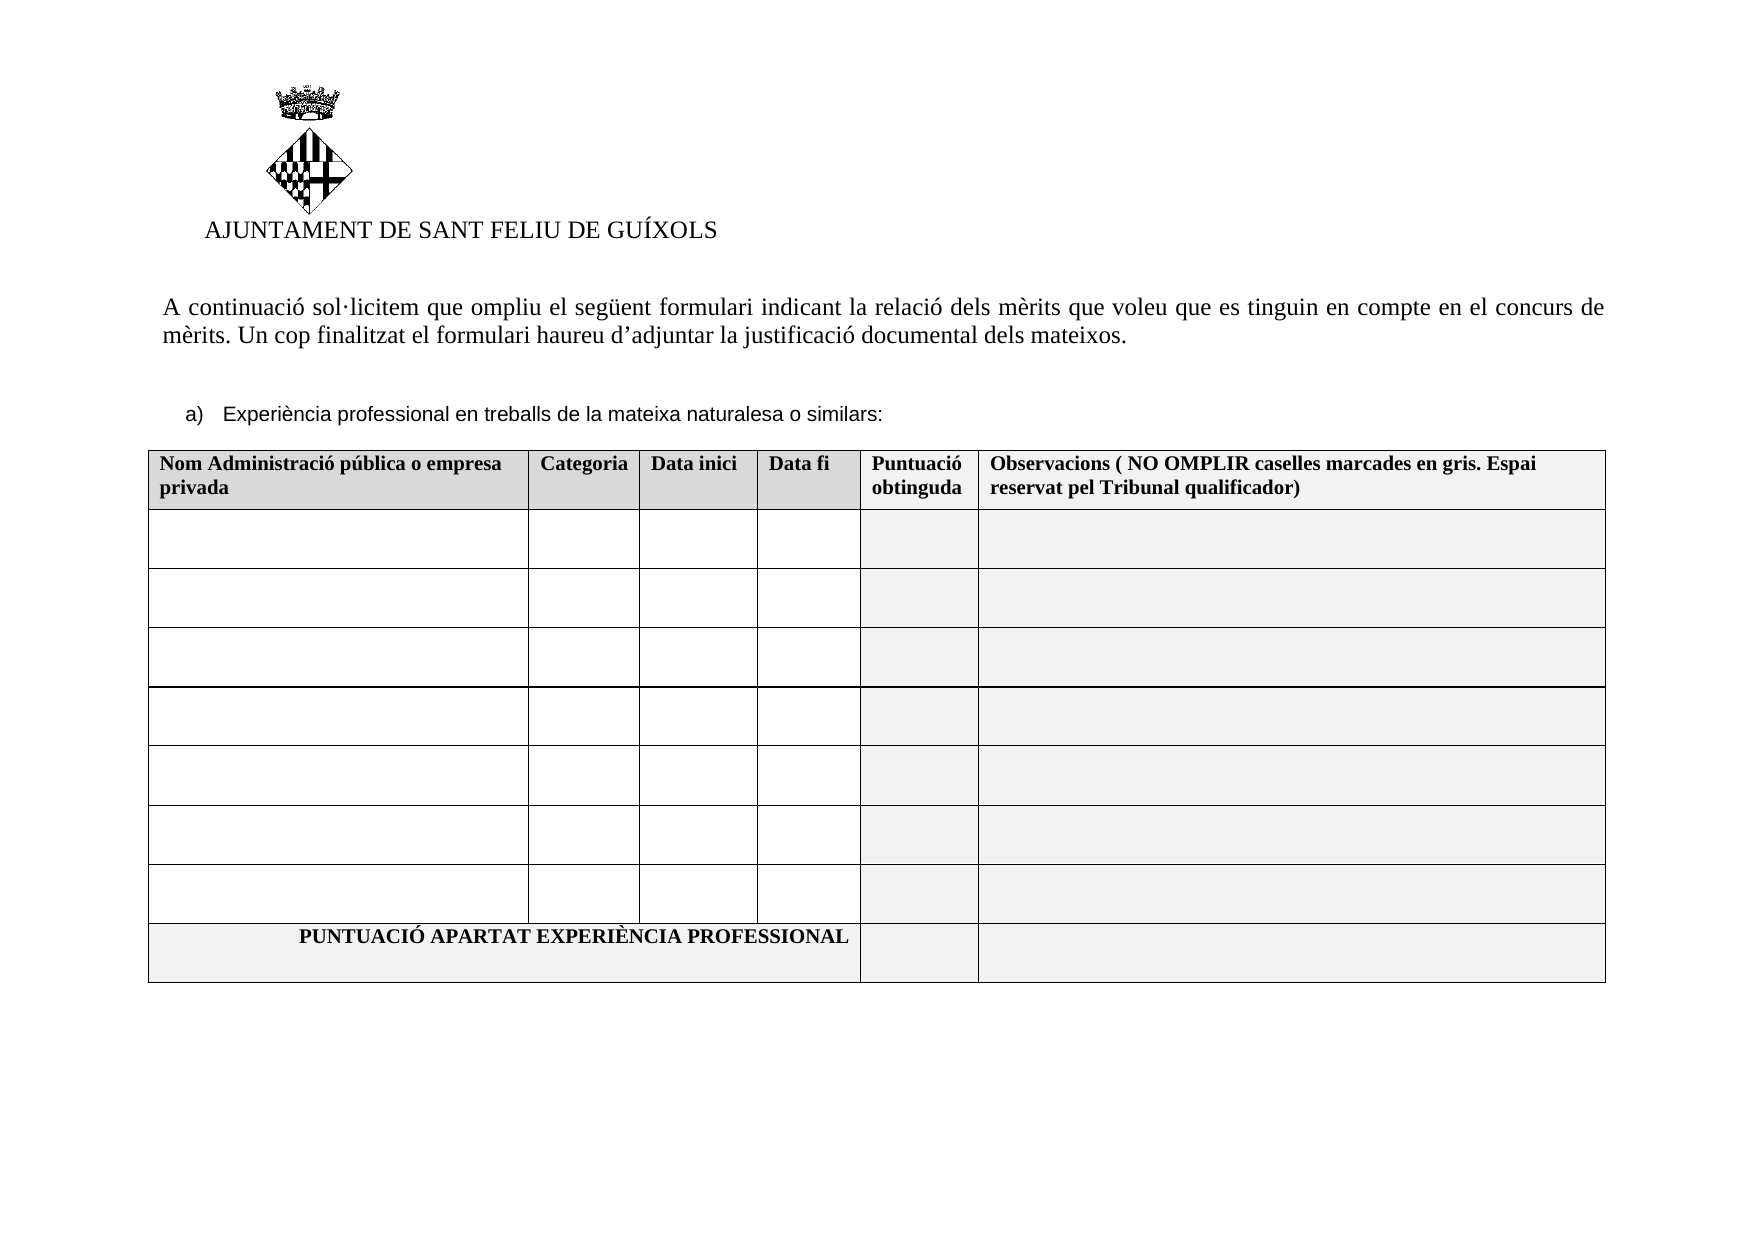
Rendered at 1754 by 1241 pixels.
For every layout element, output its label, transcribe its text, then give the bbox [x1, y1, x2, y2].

table_cell PUNTUACIÓ APARTAT EXPERIÈNCIA PROFESSIONAL [149, 924, 860, 982]
table_cell [149, 510, 528, 568]
table_cell [640, 688, 757, 745]
table_cell [979, 746, 1605, 804]
table_header Categoria [529, 451, 639, 509]
table_cell [979, 924, 1605, 982]
table_header Nom Administració pública o empresa privada [149, 451, 528, 509]
table_cell [529, 806, 639, 863]
table_cell [640, 569, 757, 627]
table_header Puntuació obtinguda [861, 451, 978, 509]
list Experiència professional en treballs de la mateixa naturalesa o similars: [185, 402, 1606, 426]
table_cell [640, 628, 757, 686]
table_cell [979, 865, 1605, 923]
table_cell [979, 628, 1605, 686]
table_cell [979, 688, 1605, 745]
table_cell [758, 510, 860, 568]
table_cell [149, 628, 528, 686]
table_cell [640, 510, 757, 568]
table_cell [861, 688, 978, 745]
table_header Observacions ( NO OMPLIR caselles marcades en gris. Espai reservat pel Tribunal qualificador) [979, 451, 1605, 509]
table_cell [979, 510, 1605, 568]
table_cell [149, 569, 528, 627]
table_cell [529, 688, 639, 745]
table_cell [529, 569, 639, 627]
table_cell [149, 865, 528, 923]
text A continuació sol·licitem que ompliu el següent formulari indicant la relació dels mèrits que voleu que es tinguin en compte en el concurs de mèrits. Un cop finalitzat el formulari haureu d’adjuntar la justificació documental dels mateixos. [162, 292, 1606, 349]
table_cell [758, 628, 860, 686]
table_cell [149, 806, 528, 863]
table_cell [640, 746, 757, 804]
table_cell [149, 746, 528, 804]
table_cell [529, 865, 639, 923]
table_cell [640, 865, 757, 923]
table_cell [640, 806, 757, 863]
table_cell [758, 806, 860, 863]
table_cell [861, 569, 978, 627]
table_cell [861, 746, 978, 804]
picture [262, 83, 357, 217]
table_cell [149, 688, 528, 745]
table_cell [861, 510, 978, 568]
table_cell [861, 865, 978, 923]
table_cell [758, 746, 860, 804]
table_cell [758, 569, 860, 627]
table_cell [758, 688, 860, 745]
table_cell [529, 510, 639, 568]
table_cell [758, 865, 860, 923]
table_cell [529, 746, 639, 804]
table_cell [979, 806, 1605, 863]
table_cell [529, 628, 639, 686]
table_cell [861, 628, 978, 686]
table_header Data fi [758, 451, 860, 509]
table_cell [861, 924, 978, 982]
table_header Data inici [640, 451, 757, 509]
table_cell [861, 806, 978, 863]
table_cell [979, 569, 1605, 627]
